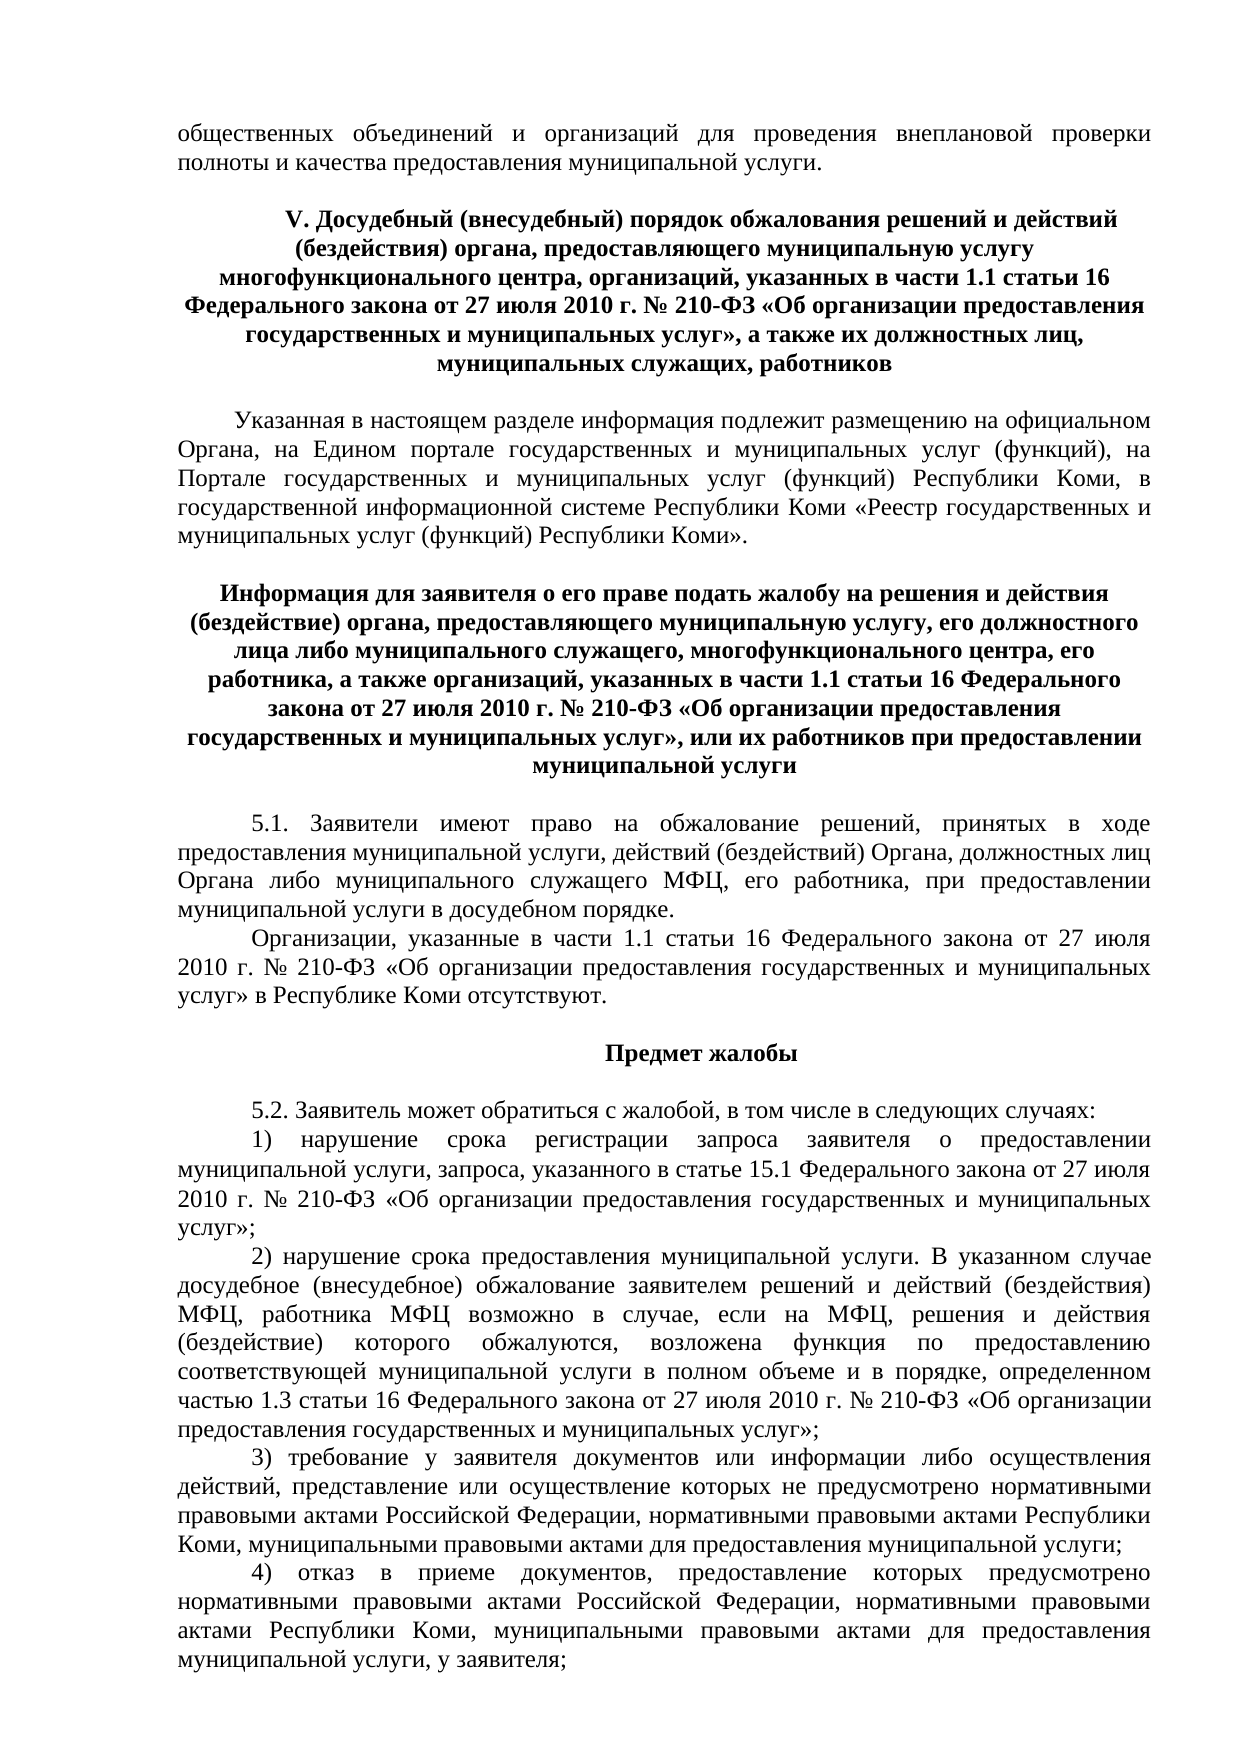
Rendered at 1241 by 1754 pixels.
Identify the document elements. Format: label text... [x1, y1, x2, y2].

text 5.2. Заявитель может обратиться с жалобой, в том числе в следующих случаях: [177, 1096, 1152, 1124]
text Предмет жалобы [177, 1038, 1152, 1067]
text 3) требование у заявителя документов или информации либо осуществления действий, представление или осуществление которых не предусмотрено нормативными правовыми актами Российской Федерации, нормативными правовыми актами Республики Коми, муниципальными правовыми актами для предоставления муниципальной услуги; [177, 1442, 1152, 1557]
text 1) нарушение срока регистрации запроса заявителя о предоставлении муниципальной услуги, запроса, указанного в статье 15.1 Федерального закона от 27 июля 2010 г. № 210-ФЗ «Об организации предоставления государственных и муниципальных услуг»; [177, 1124, 1152, 1241]
text Информация для заявителя о его праве подать жалобу на решения и действия (бездействие) органа, предоставляющего муниципальную услугу, его должностного лица либо муниципального служащего, многофункционального центра, его работника, а также организаций, указанных в части 1.1 статьи 16 Федерального закона от 27 июля 2010 г. № 210-ФЗ «Об организации предоставления государственных и муниципальных услуг», или их работников при предоставлении муниципальной услуги [177, 578, 1152, 779]
text V. Досудебный (внесудебный) порядок обжалования решений и действий (бездействия) органа, предоставляющего муниципальную услугу многофункционального центра, организаций, указанных в части 1.1 статьи 16 Федерального закона от 27 июля 2010 г. № 210-ФЗ «Об организации предоставления государственных и муниципальных услуг», а также их должностных лиц, муниципальных служащих, работников [177, 204, 1152, 377]
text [177, 118, 1152, 176]
text Указанная в настоящем разделе информация подлежит размещению на официальном Органа, на Едином портале государственных и муниципальных услуг (функций), на Портале государственных и муниципальных услуг (функций) Республики Коми, в государственной информационной системе Республики Коми «Реестр государственных и муниципальных услуг (функций) Республики Коми». [177, 406, 1152, 549]
text 2) нарушение срока предоставления муниципальной услуги. В указанном случае досудебное (внесудебное) обжалование заявителем решений и действий (бездействия) МФЦ, работника МФЦ возможно в случае, если на МФЦ, решения и действия (бездействие) которого обжалуются, возложена функция по предоставлению соответствующей муниципальной услуги в полном объеме и в порядке, определенном частью 1.3 статьи 16 Федерального закона от 27 июля 2010 г. № 210-ФЗ «Об организации предоставления государственных и муниципальных услуг»; [177, 1241, 1152, 1442]
text 4) отказ в приеме документов, предоставление которых предусмотрено нормативными правовыми актами Российской Федерации, нормативными правовыми актами Республики Коми, муниципальными правовыми актами для предоставления муниципальной услуги, у заявителя; [177, 1557, 1152, 1672]
text 5.1. Заявители имеют право на обжалование решений, принятых в ходе предоставления муниципальной услуги, действий (бездействий) Органа, должностных лиц Органа либо муниципального служащего МФЦ, его работника, при предоставлении муниципальной услуги в досудебном порядке. [177, 808, 1152, 923]
text Организации, указанные в части 1.1 статьи 16 Федерального закона от 27 июля 2010 г. № 210-ФЗ «Об организации предоставления государственных и муниципальных услуг» в Республике Коми отсутствуют. [177, 923, 1152, 1009]
